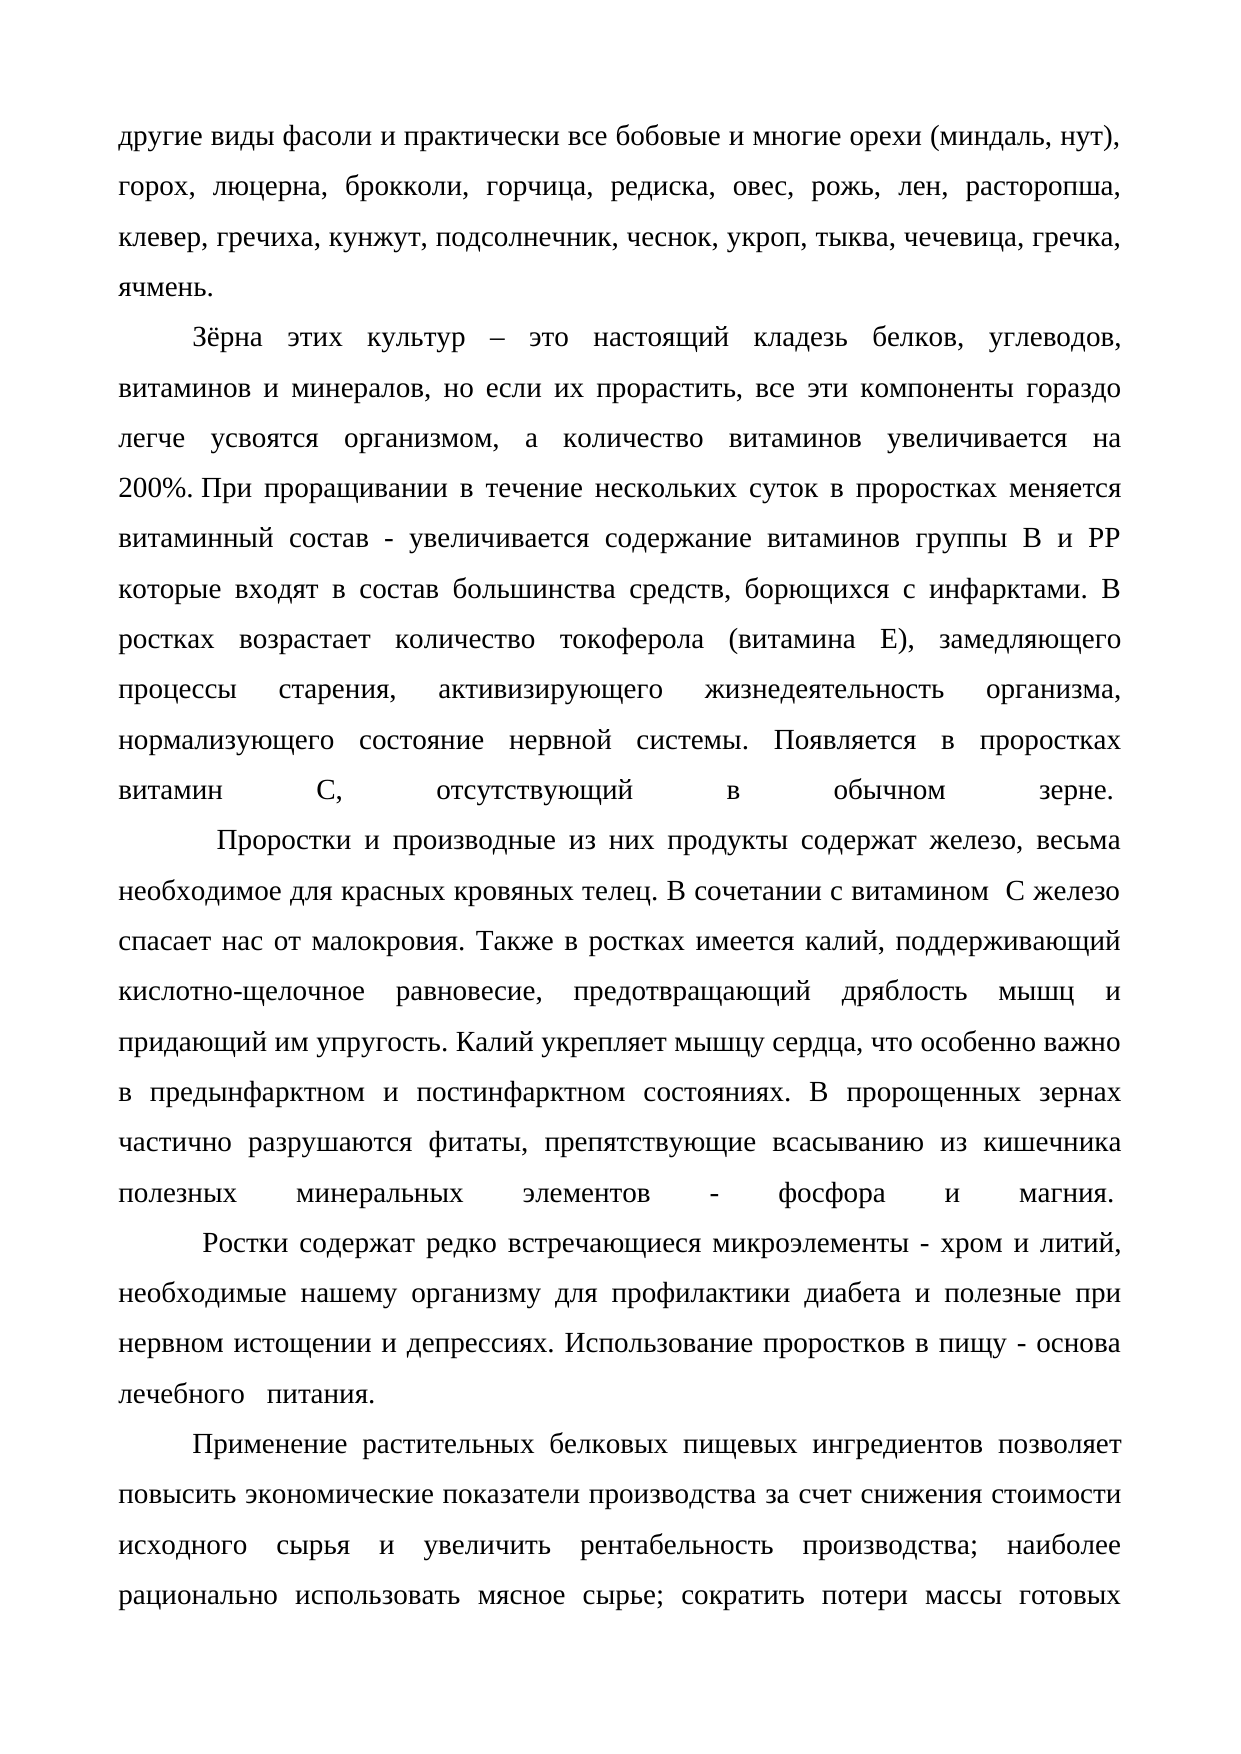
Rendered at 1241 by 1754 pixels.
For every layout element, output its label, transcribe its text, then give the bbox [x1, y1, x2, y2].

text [118, 118, 1122, 303]
text Зёрна этих культур – это настоящий кладезь белков, углеводов, витаминов и минералов, но если их прорастить, все эти компоненты гораздо легче усвоятся организмом, а количество витаминов увеличивается на 200%. При проращивании в течение нескольких суток в проростках меняется витаминный состав - увеличивается содержание витаминов группы В и РР которые входят в состав большинства средств, борющихся с инфарктами. В ростках возрастает количество токоферола (витамина Е), замедляющего процессы старения, активизирующего жизнедеятельность организма, нормализующего состояние нервной системы. Появляется в проростках витамин С, отсутствующий в обычном зерне. Проростки и производные из них продукты содержат железо, весьма необходимое для красных кровяных телец. В сочетании с витамином С железо спасает нас от малокровия. Также в ростках имеется калий, поддерживающий кислотно-щелочное равновесие, предотвращающий дряблость мышц и придающий им упругость. Калий укрепляет мышцу сердца, что особенно важно в предынфарктном и постинфарктном состояниях. В пророщенных зернах частично разрушаются фитаты, препятствующие всасыванию из кишечника полезных минеральных элементов - фосфора и магния. Ростки содержат редко встречающиеся микроэлементы - хром и литий, необходимые нашему организму для профилактики диабета и полезные при нервном истощении и депрессиях. Использование проростков в пищу - основа лечебного питания. [118, 319, 1122, 1409]
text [118, 1426, 1122, 1611]
